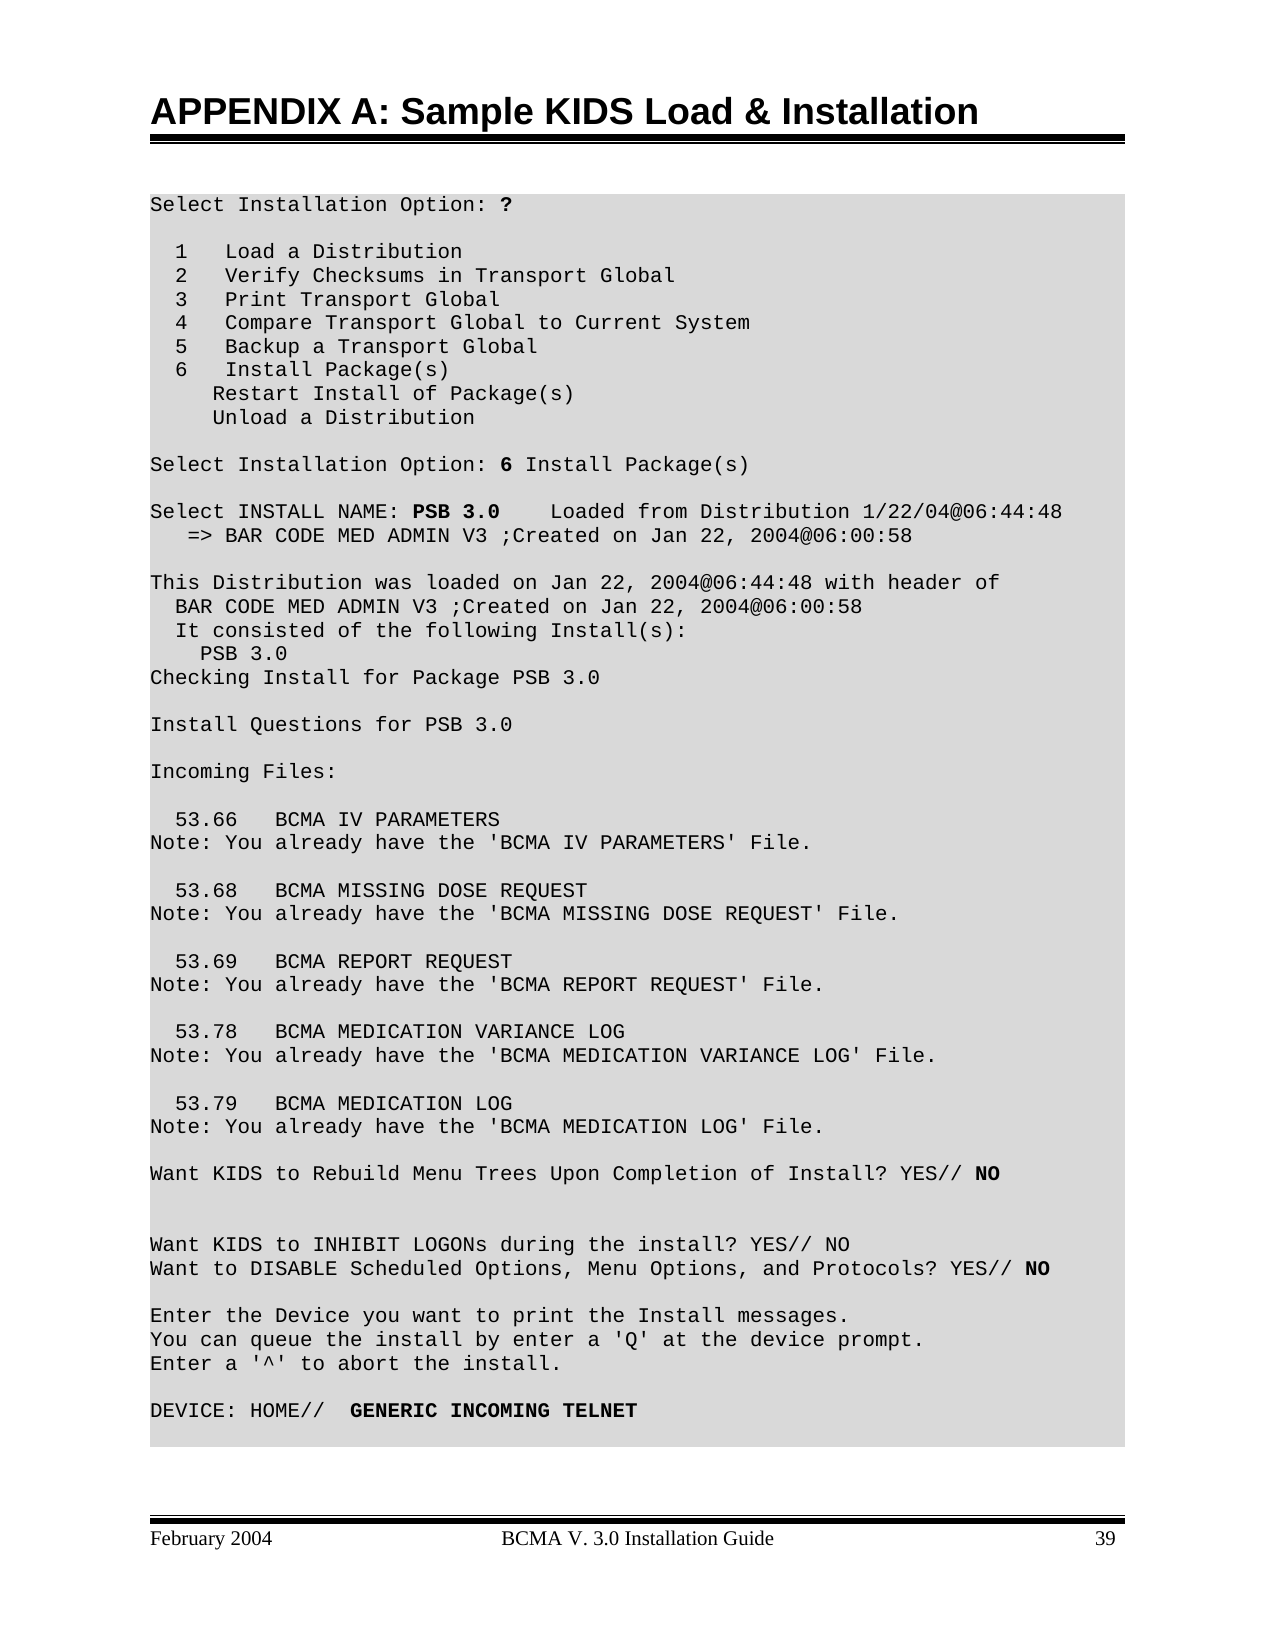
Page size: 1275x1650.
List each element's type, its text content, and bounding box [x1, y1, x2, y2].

text Incoming Files: [150, 761, 1125, 785]
text APPENDIX A: Sample KIDS Load & Installation [150, 89, 1125, 134]
text 1 Load a Distribution [150, 241, 1125, 265]
text 6 Install Package(s) [150, 359, 1125, 383]
text BAR CODE MED ADMIN V3 ;Created on Jan 22, 2004@06:00:58 [150, 596, 1125, 619]
text Note: You already have the 'BCMA REPORT REQUEST' File. [150, 974, 1125, 998]
text 53.68 BCMA MISSING DOSE REQUEST [150, 880, 1125, 903]
text This Distribution was loaded on Jan 22, 2004@06:44:48 with header of [150, 572, 1125, 596]
text You can queue the install by enter a 'Q' at the device prompt. [150, 1329, 1125, 1353]
text Note: You already have the 'BCMA MEDICATION LOG' File. [150, 1116, 1125, 1140]
text Enter a '^' to abort the install. [150, 1353, 1125, 1376]
text Want KIDS to INHIBIT LOGONs during the install? YES// NO [150, 1234, 1125, 1258]
text Install Questions for PSB 3.0 [150, 714, 1125, 738]
text Select Installation Option: 6 Install Package(s) [150, 454, 1125, 478]
text It consisted of the following Install(s): [150, 619, 1125, 643]
text DEVICE: HOME// GENERIC INCOMING TELNET [150, 1400, 1125, 1423]
text PSB 3.0 [150, 643, 1125, 667]
text Want to DISABLE Scheduled Options, Menu Options, and Protocols? YES// NO [150, 1258, 1125, 1282]
text Unload a Distribution [150, 407, 1125, 430]
text 4 Compare Transport Global to Current System [150, 312, 1125, 336]
text Select INSTALL NAME: PSB 3.0 Loaded from Distribution 1/22/04@06:44:48 [150, 501, 1125, 525]
text Checking Install for Package PSB 3.0 [150, 667, 1125, 691]
text 3 Print Transport Global [150, 288, 1125, 312]
text 53.69 BCMA REPORT REQUEST [150, 951, 1125, 974]
text => BAR CODE MED ADMIN V3 ;Created on Jan 22, 2004@06:00:58 [150, 525, 1125, 549]
text Restart Install of Package(s) [150, 383, 1125, 407]
text Want KIDS to Rebuild Menu Trees Upon Completion of Install? YES// NO [150, 1163, 1125, 1187]
text 53.79 BCMA MEDICATION LOG [150, 1092, 1125, 1116]
text 5 Backup a Transport Global [150, 336, 1125, 359]
text 2 Verify Checksums in Transport Global [150, 265, 1125, 288]
text 53.66 BCMA IV PARAMETERS [150, 809, 1125, 832]
text 53.78 BCMA MEDICATION VARIANCE LOG [150, 1022, 1125, 1045]
text Note: You already have the 'BCMA MEDICATION VARIANCE LOG' File. [150, 1045, 1125, 1069]
text Select Installation Option: ? [150, 194, 1125, 218]
text Note: You already have the 'BCMA IV PARAMETERS' File. [150, 832, 1125, 856]
text Note: You already have the 'BCMA MISSING DOSE REQUEST' File. [150, 903, 1125, 927]
text Enter the Device you want to print the Install messages. [150, 1305, 1125, 1329]
